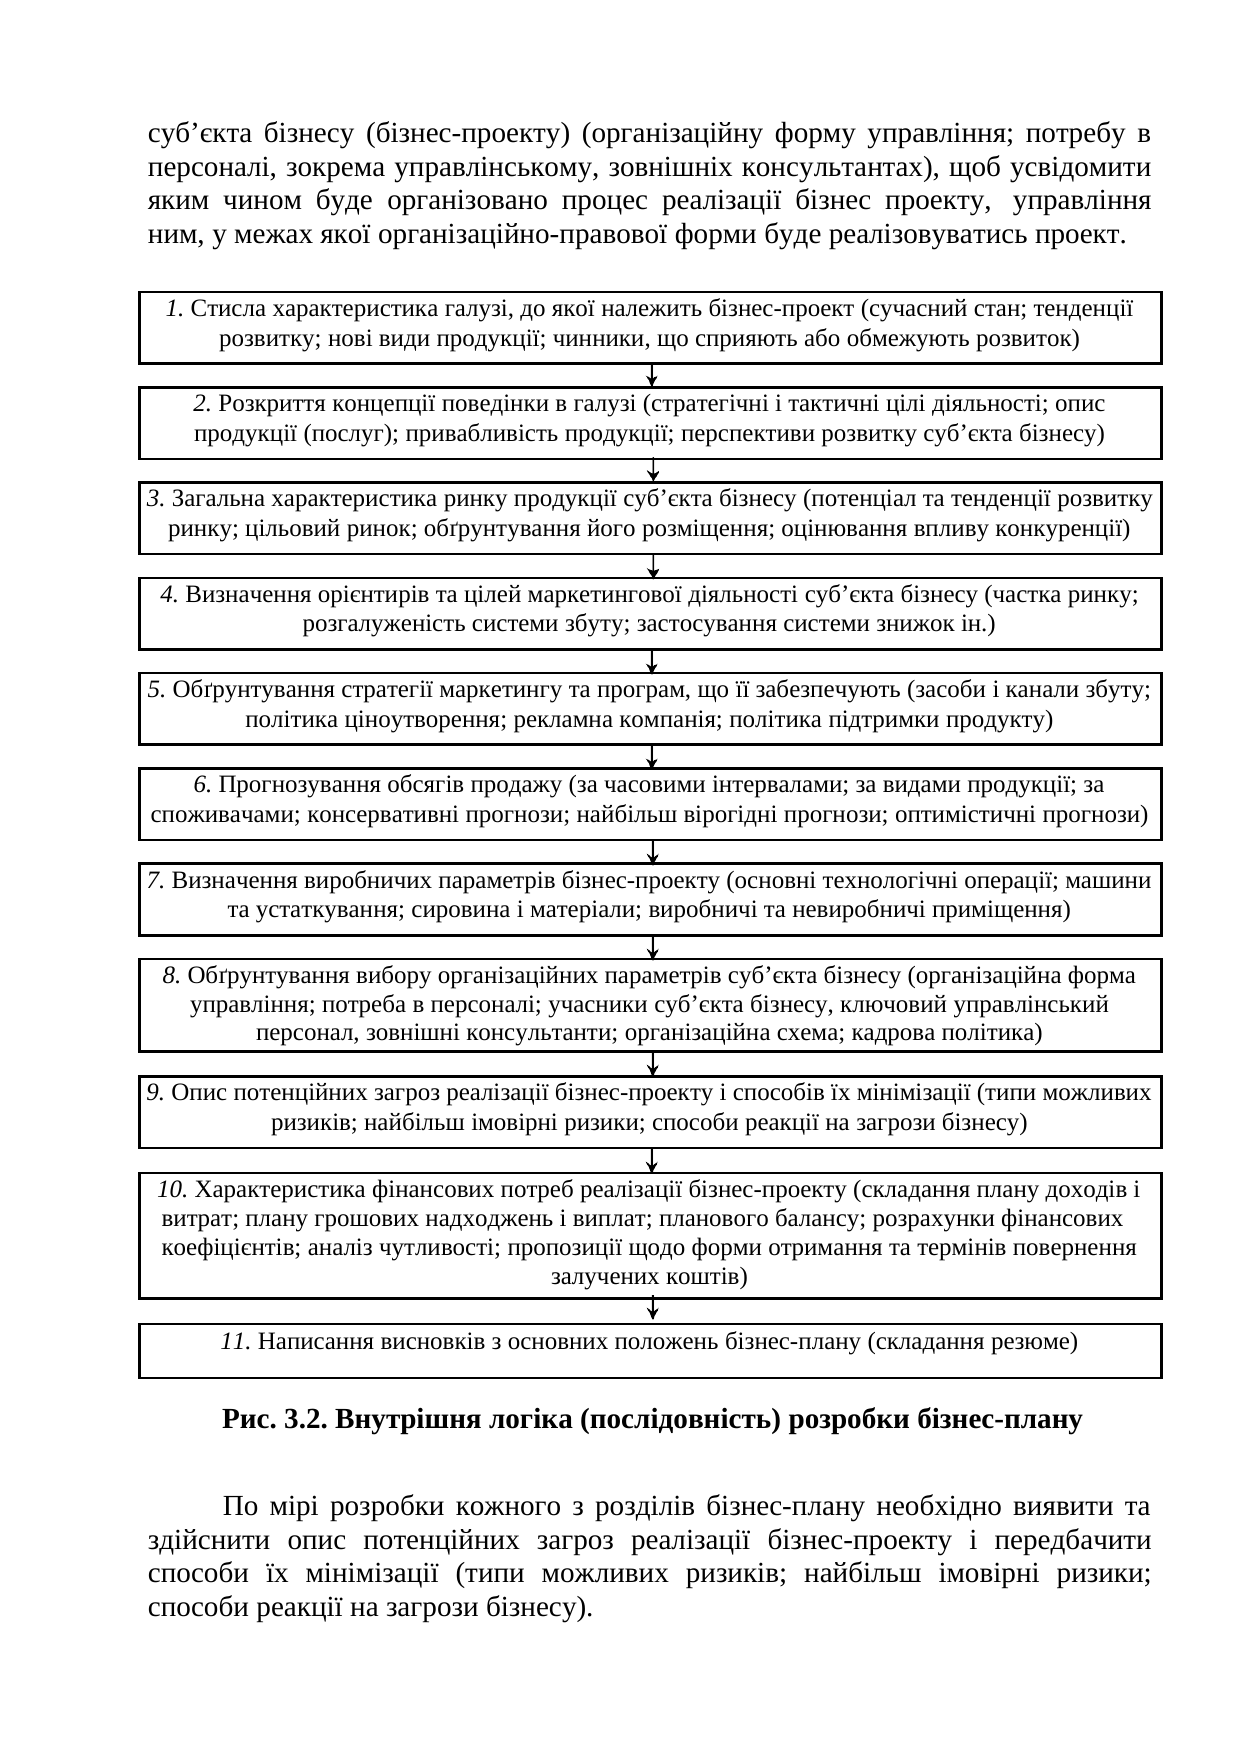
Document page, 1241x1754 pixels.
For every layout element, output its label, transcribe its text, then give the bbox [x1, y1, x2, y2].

picture [645, 1149, 658, 1172]
text По мірі розробки кожного з розділів бізнес-плану необхідно виявити та здійснити опис потенційних загроз реалізації бізнес-проекту і передбачити способи їх мінімізації (типи можливих ризиків; найбільш імовірні ризики; способи реакції на загрози бізнесу). [148, 1488, 1152, 1623]
picture [646, 841, 659, 862]
picture [646, 555, 660, 577]
picture [645, 651, 658, 672]
picture [645, 365, 658, 386]
picture [645, 746, 658, 767]
picture [646, 460, 659, 481]
text суб’єкта бізнесу (бізнес-проекту) (організаційну форму управління; потребу в персоналі, зокрема управлінському, зовнішніх консультантах), щоб усвідомити яким чином буде організовано процес реалізації бізнес проекту, управління ним, у межах якої організаційно-правової форми буде реалізовуватись проект. [148, 115, 1152, 249]
subtitle Рис. 3.2. Внутрішня логіка (послідовність) розробки бізнес-плану [222, 1401, 1182, 1435]
picture [646, 1053, 659, 1075]
picture [646, 1300, 659, 1320]
picture [646, 937, 659, 958]
